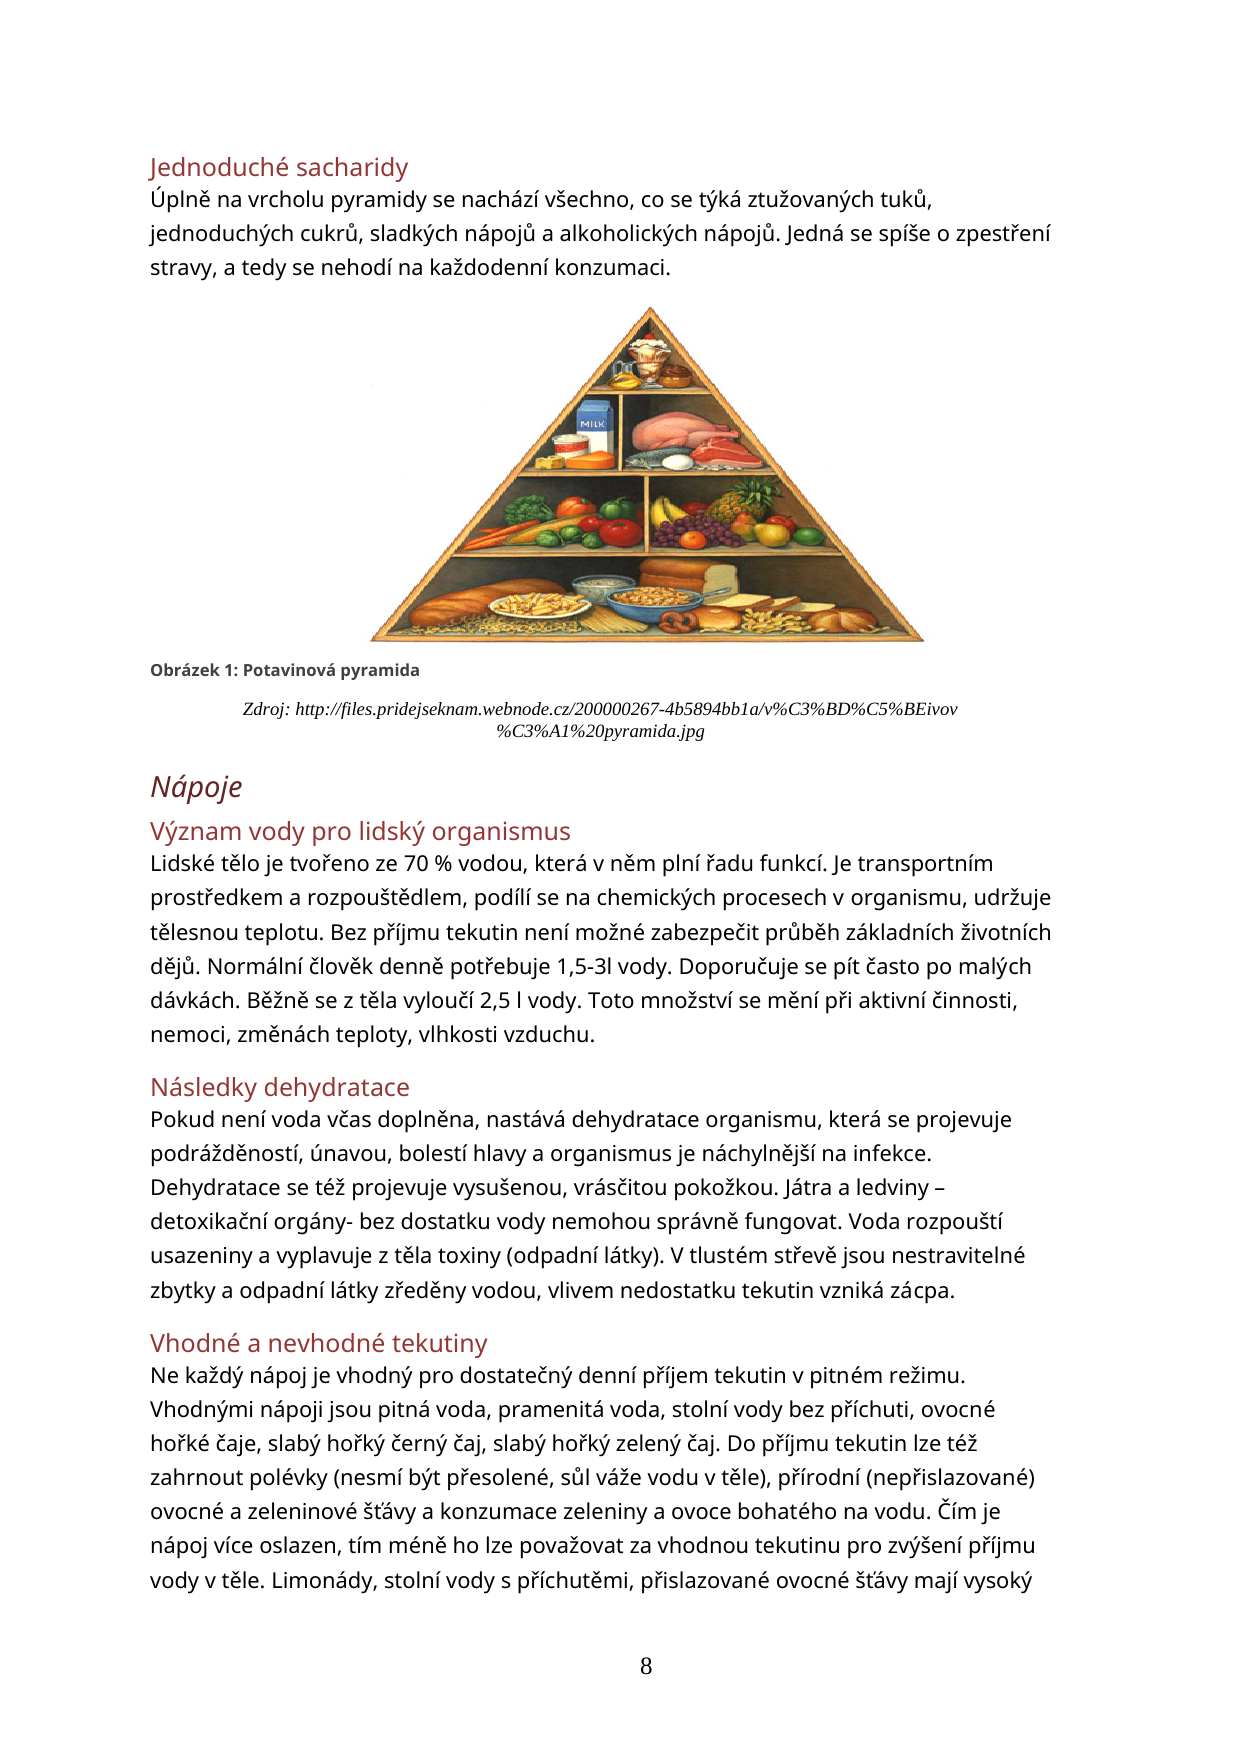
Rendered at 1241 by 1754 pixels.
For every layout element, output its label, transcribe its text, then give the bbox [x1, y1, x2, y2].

text Obrázek 1: Potavinová pyramida [150, 658, 1053, 681]
subtitle Následky dehydratace [150, 1070, 1053, 1104]
subtitle Význam vody pro lidský organismus [150, 814, 1053, 848]
text Úplně na vrcholu pyramidy se nachází všechno, co se týká ztužovaných tuků, jednoduchých cukrů, sladkých nápojů a alkoholických nápojů. Jedná se spíše o zpestření stravy, a tedy se nehodí na každodenní konzumaci. [150, 184, 1053, 282]
picture [363, 303, 930, 646]
text Zdroj: http://files.pridejseknam.webnode.cz/200000267-4b5894bb1a/v%C3%BD%C5%BEivov%C3%A1%20pyramida.jpg [150, 698, 1053, 741]
text Pokud není voda včas doplněna, nastává dehydratace organismu, která se projevuje podrážděností, únavou, bolestí hlavy a organismus je náchylnější na infekce. Dehydratace se též projevuje vysušenou, vrásčitou pokožkou. Játra a ledviny – detoxikační orgány- bez dostatku vody nemohou správně fungovat. Voda rozpouští usazeniny a vyplavuje z těla toxiny (odpadní látky). V tlustém střevě jsou nestravitelné zbytky a odpadní látky zředěny vodou, vlivem nedostatku tekutin vzniká zácpa. [150, 1104, 1053, 1304]
text Lidské tělo je tvořeno ze 70 % vodou, která v něm plní řadu funkcí. Je transportním prostředkem a rozpouštědlem, podílí se na chemických procesech v organismu, udržuje tělesnou teplotu. Bez příjmu tekutin není možné zabezpečit průběh základních životních dějů. Normální člověk denně potřebuje 1,5-3l vody. Doporučuje se pít často po malých dávkách. Běžně se z těla vyloučí 2,5 l vody. Toto množství se mění při aktivní činnosti, nemoci, změnách teploty, vlhkosti vzduchu. [150, 848, 1053, 1049]
subtitle Jednoduché sacharidy [150, 150, 1053, 184]
subtitle Nápoje [150, 766, 1053, 806]
subtitle Vhodné a nevhodné tekutiny [150, 1326, 1053, 1359]
